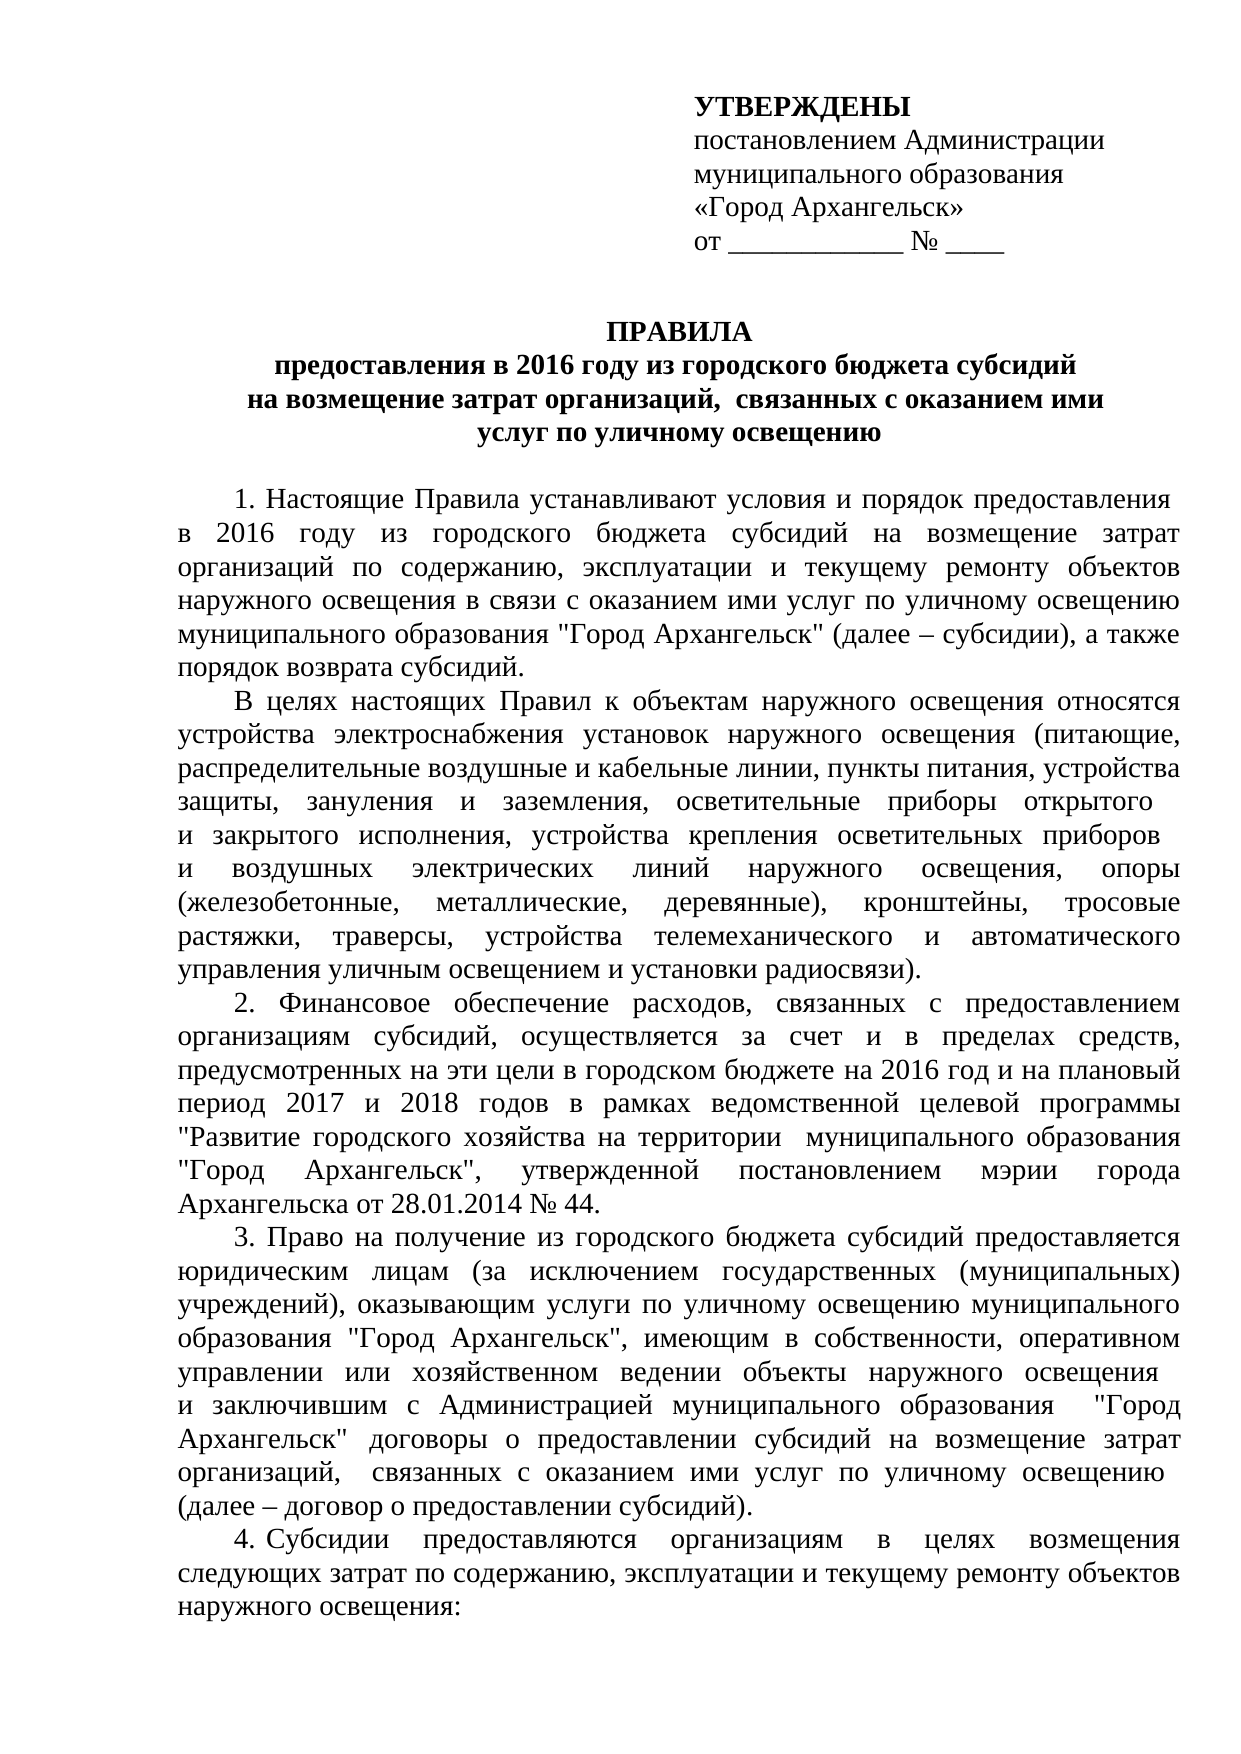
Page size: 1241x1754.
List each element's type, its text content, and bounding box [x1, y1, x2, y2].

text постановлением Администрации муниципального образования [693, 122, 1181, 189]
text 2. Финансовое обеспечение расходов, связанных с предоставлением организациям субсидий, осуществляется за счет и в пределах средств, предусмотренных на эти цели в городском бюджете на 2016 год и на плановый период 2017 и 2018 годов в рамках ведомственной целевой программы "Развитие городского хозяйства на территории муниципального образования "Город Архангельск", утвержденной постановлением мэрии города Архангельска от 28.01.2014 № 44. [177, 985, 1181, 1219]
text 3. Право на получение из городского бюджета субсидий предоставляется юридическим лицам (за исключением государственных (муниципальных) учреждений), оказывающим услуги по уличному освещению муниципального образования "Город Архангельск", имеющим в собственности, оперативном управлении или хозяйственном ведении объекты наружного освещения и заключившим с Администрацией муниципального образования "Город Архангельск" договоры о предоставлении субсидий на возмещение затрат организаций, связанных с оказанием ими услуг по уличному освещению (далее – договор о предоставлении субсидий). [177, 1219, 1181, 1521]
text 1. Настоящие Правила устанавливают условия и порядок предоставления в 2016 году из городского бюджета субсидий на возмещение затрат организаций по содержанию, эксплуатации и текущему ремонту объектов наружного освещения в связи с оказанием ими услуг по уличному освещению муниципального образования "Город Архангельск" (далее – субсидии), а также порядок возврата субсидий. [177, 482, 1181, 683]
text «Город Архангельск» [693, 189, 1181, 223]
text предоставления в 2016 году из городского бюджета субсидий на возмещение затрат организаций, связанных с оказанием ими услуг по уличному освещению [177, 347, 1181, 448]
text УТВЕРЖДЕНЫ [693, 89, 1181, 122]
text ПРАВИЛА [177, 314, 1181, 347]
text В целях настоящих Правил к объектам наружного освещения относятся устройства электроснабжения установок наружного освещения (питающие, распределительные воздушные и кабельные линии, пункты питания, устройства защиты, зануления и заземления, осветительные приборы открытого и закрытого исполнения, устройства крепления осветительных приборов и воздушных электрических линий наружного освещения, опоры (железобетонные, металлические, деревянные), кронштейны, тросовые растяжки, траверсы, устройства телемеханического и автоматического управления уличным освещением и установки радиосвязи). [177, 683, 1181, 985]
text от ____________ № ____ [693, 223, 1181, 256]
text 4. Субсидии предоставляются организациям в целях возмещения следующих затрат по содержанию, эксплуатации и текущему ремонту объектов наружного освещения: [177, 1521, 1181, 1622]
